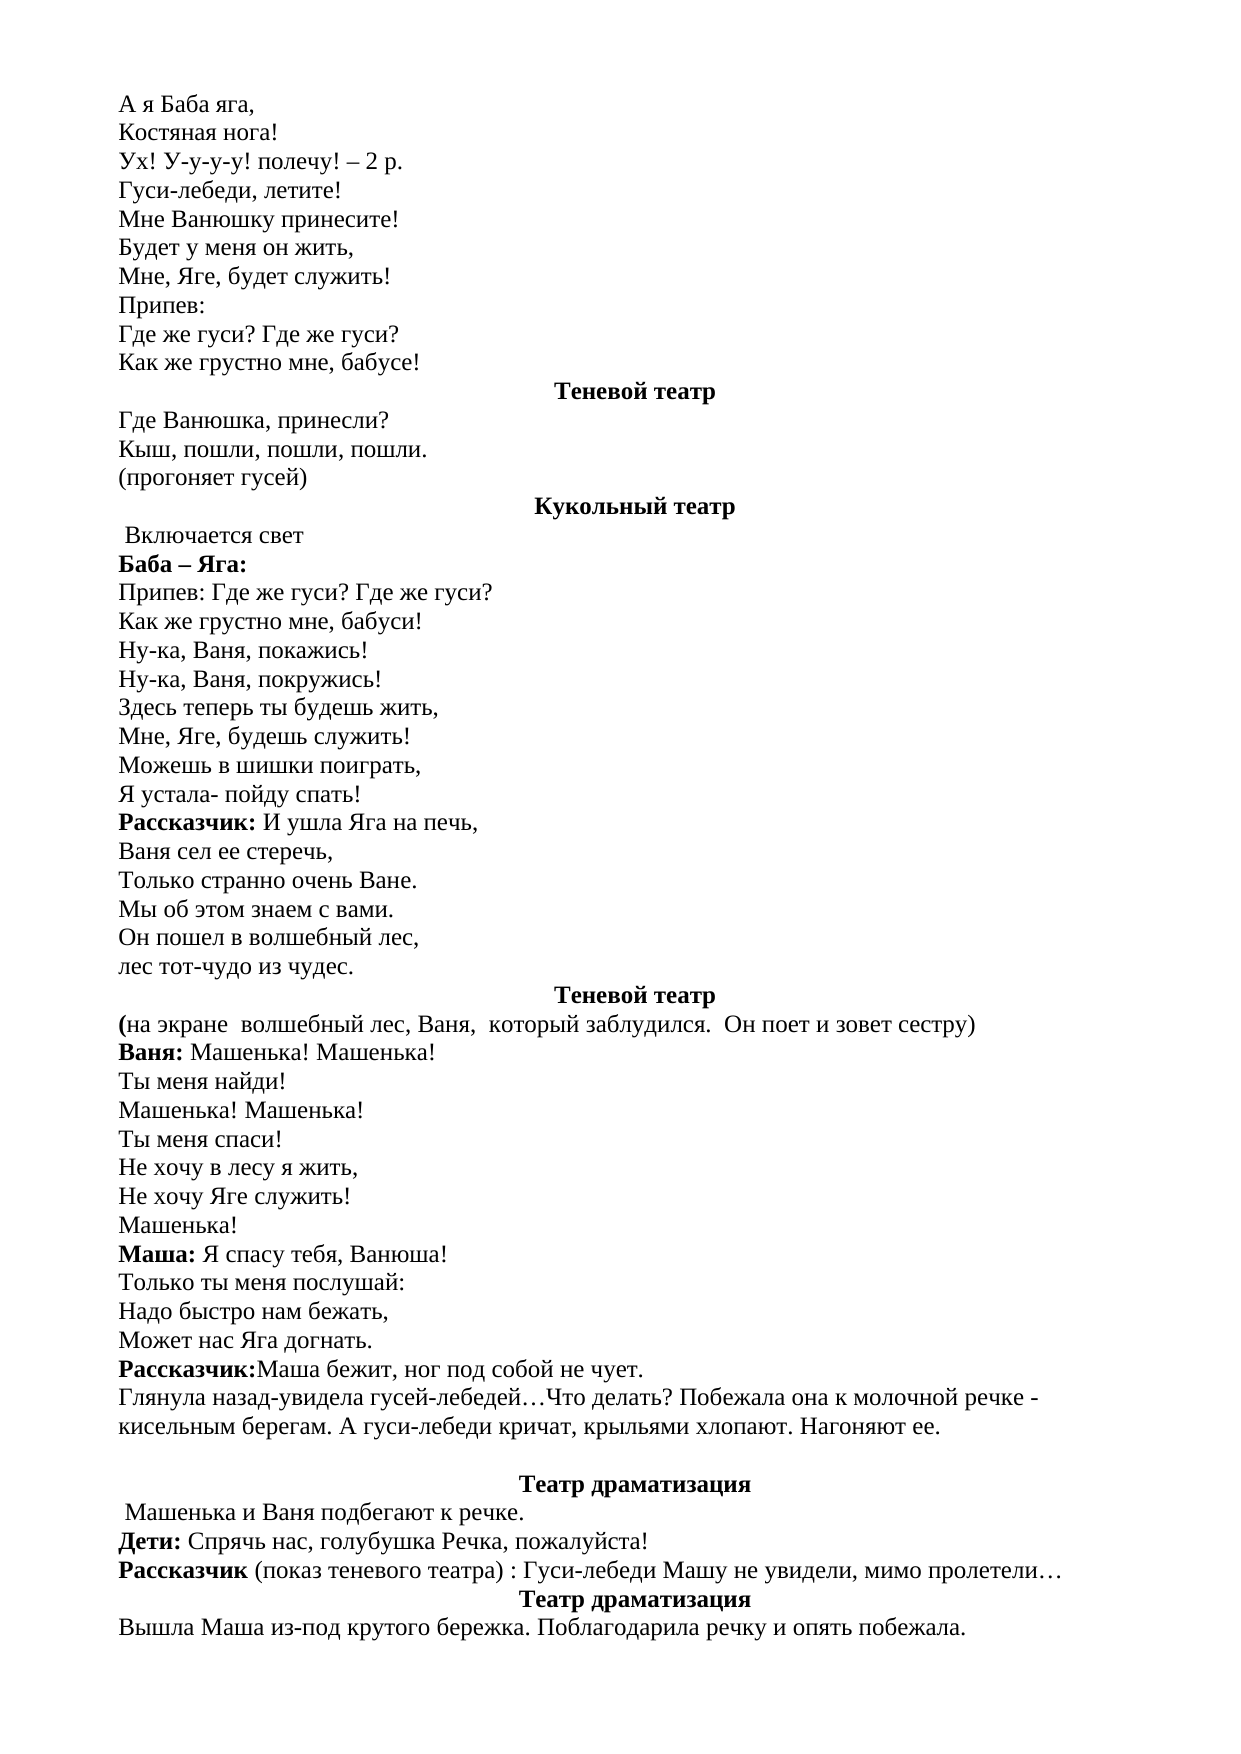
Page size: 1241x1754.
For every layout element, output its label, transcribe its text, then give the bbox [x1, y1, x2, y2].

text Мне, Яге, будешь служить! [118, 721, 1152, 750]
text А я Баба яга, [118, 89, 1152, 117]
text Мне, Яге, будет служить! [118, 261, 1152, 290]
text Как же грустно мне, бабуси! [118, 606, 1152, 635]
text (прогоняет гусей) [118, 462, 1152, 491]
text Машенька! [118, 1210, 1152, 1239]
text Кукольный театр [118, 491, 1152, 520]
text Дети: Спрячь нас, голубушка Речка, пожалуйста! [118, 1526, 1152, 1555]
text Ух! У-у-у-у! полечу! – 2 р. [118, 146, 1152, 175]
text Рассказчик:Маша бежит, ног под собой не чует. [118, 1354, 1152, 1382]
text Театр драматизация [118, 1584, 1152, 1612]
text Надо быстро нам бежать, [118, 1296, 1152, 1325]
text Рассказчик (показ теневого театра) : Гуси-лебеди Машу не увидели, мимо пролетели… [118, 1555, 1152, 1584]
text Теневой театр [118, 376, 1152, 405]
text Ваня сел ее стеречь, [118, 836, 1152, 865]
text Мне Ванюшку принесите! [118, 204, 1152, 232]
text Только странно очень Ване. [118, 865, 1152, 894]
text Ваня: Машенька! Машенька! [118, 1037, 1152, 1066]
text Не хочу в лесу я жить, [118, 1152, 1152, 1181]
text лес тот-чудо из чудес. [118, 951, 1152, 980]
text Включается свет [118, 520, 1152, 549]
text Можешь в шишки поиграть, [118, 750, 1152, 779]
text Баба – Яга: [118, 549, 1152, 577]
text Машенька! Машенька! [118, 1095, 1152, 1124]
text Кыш, пошли, пошли, пошли. [118, 434, 1152, 462]
text Рассказчик: И ушла Яга на печь, [118, 807, 1152, 836]
text Здесь теперь ты будешь жить, [118, 692, 1152, 721]
text Мы об этом знаем с вами. [118, 894, 1152, 922]
text Припев: Где же гуси? Где же гуси? [118, 577, 1152, 606]
text Костяная нога! [118, 117, 1152, 146]
text Где же гуси? Где же гуси? [118, 319, 1152, 347]
text Может нас Яга догнать. [118, 1325, 1152, 1354]
text Он пошел в волшебный лес, [118, 922, 1152, 951]
text Будет у меня он жить, [118, 232, 1152, 261]
text Я устала- пойду спать! [118, 779, 1152, 807]
text Глянула назад-увидела гусей-лебедей…Что делать? Побежала она к молочной речке - кисельным берегам. А гуси-лебеди кричат, крыльями хлопают. Нагоняют ее. [118, 1382, 1152, 1440]
text Ну-ка, Ваня, покажись! [118, 635, 1152, 664]
text Теневой театр [118, 980, 1152, 1009]
text Театр драматизация [118, 1469, 1152, 1497]
text Не хочу Яге служить! [118, 1181, 1152, 1210]
text Где Ванюшка, принесли? [118, 405, 1152, 434]
text Ну-ка, Ваня, покружись! [118, 664, 1152, 692]
text Гуси-лебеди, летите! [118, 175, 1152, 204]
text Как же грустно мне, бабусе! [118, 347, 1152, 376]
text Вышла Маша из-под крутого бережка. Поблагодарила речку и опять побежала. [118, 1612, 1152, 1641]
text Ты меня найди! [118, 1066, 1152, 1095]
text Машенька и Ваня подбегают к речке. [118, 1497, 1152, 1526]
text Ты меня спаси! [118, 1124, 1152, 1152]
text (на экране волшебный лес, Ваня, который заблудился. Он поет и зовет сестру) [118, 1009, 1152, 1037]
text Только ты меня послушай: [118, 1267, 1152, 1296]
text Припев: [118, 290, 1152, 319]
text Маша: Я спасу тебя, Ванюша! [118, 1239, 1152, 1267]
